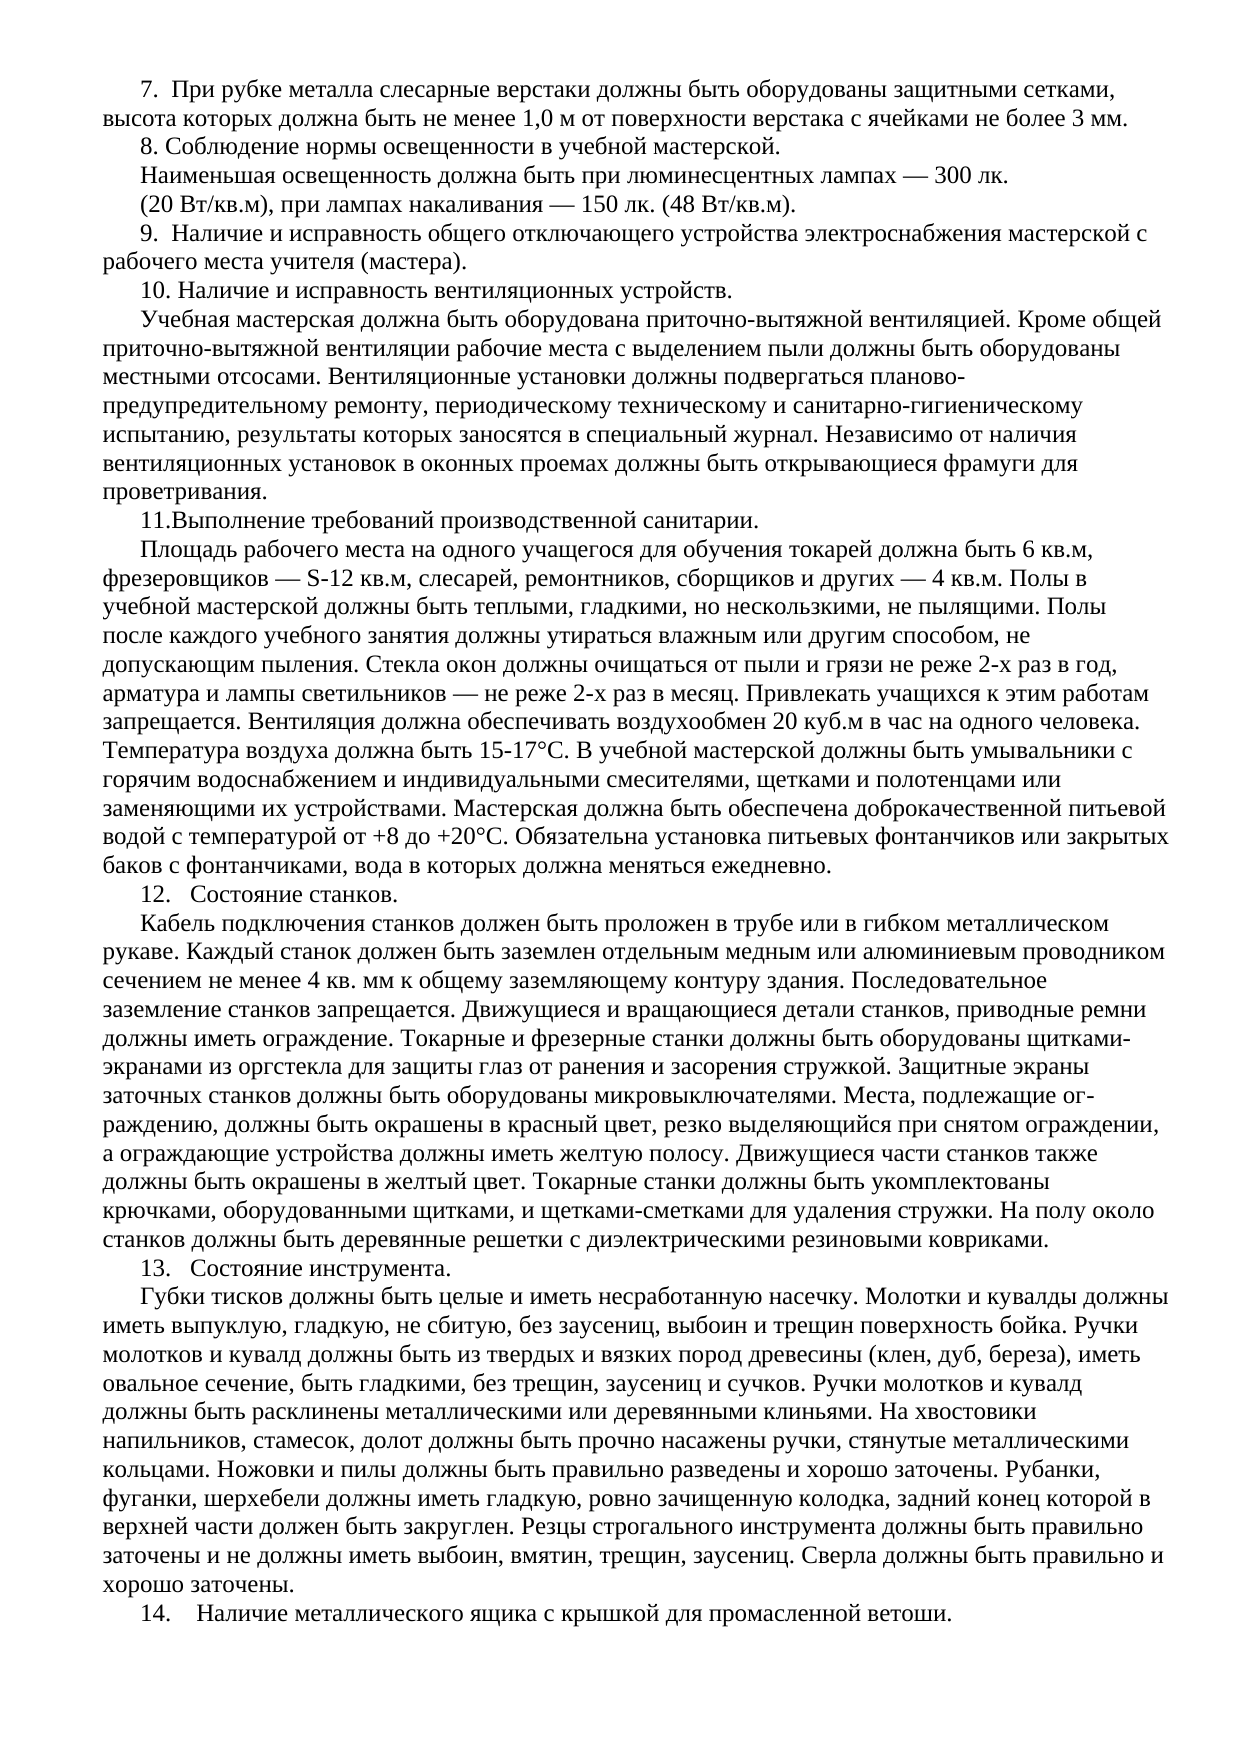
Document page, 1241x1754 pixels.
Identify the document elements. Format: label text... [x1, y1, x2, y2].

text 9. Наличие и исправность общего отключающего устройства электроснабжения мастерской с рабочего места учителя (мастера). [102, 218, 1171, 275]
text 12. Состояние станков. [102, 879, 1171, 908]
text 13. Состояние инструмента. [102, 1253, 1171, 1281]
text Губки тисков должны быть целые и иметь несработанную насечку. Молотки и кувалды должны иметь выпуклую, гладкую, не сбитую, без заусениц, выбоин и трещин поверхность бойка. Ручки молотков и кувалд должны быть из твердых и вязких пород древесины (клен, дуб, береза), иметь овальное сечение, быть гладкими, без трещин, заусениц и сучков. Ручки молотков и кувалд должны быть расклинены металлическими или деревянными клиньями. На хвостовики напильников, стамесок, долот должны быть прочно насажены ручки, стянутые металлическими кольцами. Ножовки и пилы должны быть правильно разведены и хорошо заточены. Рубанки, фуганки, шерхебели должны иметь гладкую, ровно зачищенную колодка, задний конец которой в верхней части должен быть закруглен. Резцы строгального инструмента должны быть правильно заточены и не должны иметь выбоин, вмятин, трещин, заусениц. Сверла должны быть правильно и хорошо заточены. [102, 1281, 1171, 1598]
text (20 Вт/кв.м), при лампах накаливания — 150 лк. (48 Вт/кв.м). [102, 189, 1171, 218]
text Наименьшая освещенность должна быть при люминесцентных лампах — 300 лк. [102, 160, 1171, 189]
text Площадь рабочего места на одного учащегося для обучения токарей должна быть 6 кв.м, фрезеровщиков — S-12 кв.м, слесарей, ремонтников, сборщиков и других — 4 кв.м. Полы в учебной мастерской должны быть теплыми, гладкими, но нескользкими, не пылящими. Полы после каждого учебного занятия должны утираться влажным или другим способом, не допускающим пыления. Стекла окон должны очищаться от пыли и грязи не реже 2-х раз в год, арматура и лампы светильников — не реже 2-х раз в месяц. Привлекать учащихся к этим работам запрещается. Вентиляция должна обеспечивать воздухообмен 20 куб.м в час на одного человека. Температура воздуха должна быть 15-17°С. В учебной мастерской должны быть умывальники с горячим водоснабжением и индивидуальными смесителями, щетками и полотенцами или заменяющими их устройствами. Мастерская должна быть обеспечена доброкачественной питьевой водой с температурой от +8 до +20°С. Обязательна установка питьевых фонтанчиков или закрытых баков с фонтанчиками, вода в которых должна меняться ежедневно. [102, 534, 1171, 879]
text Учебная мастерская должна быть оборудована приточно-вытяжной вентиляцией. Кроме общей приточно-вытяжной вентиляции рабочие места с выделением пыли должны быть оборудованы местными отсосами. Вентиляционные установки должны подвергаться планово-предупредительному ремонту, периодическому техническому и санитарно-гигиеническому испытанию, результаты которых заносятся в специальный журнал. Независимо от наличия вентиляционных установок в оконных проемах должны быть открывающиеся фрамуги для проветривания. [102, 304, 1171, 505]
text 11.Выполнение требований производственной санитарии. [102, 505, 1171, 534]
text 8. Соблюдение нормы освещенности в учебной мастерской. [102, 131, 1171, 160]
text 7. При рубке металла слесарные верстаки должны быть оборудованы защитными сетками, высота которых должна быть не менее от поверхности верстака с ячейками не более . [102, 74, 1171, 131]
text 14. Наличие металлического ящика с крышкой для промасленной ветоши. [102, 1598, 1171, 1626]
text Кабель подключения станков должен быть проложен в трубе или в гибком металлическом рукаве. Каждый станок должен быть заземлен отдельным медным или алюминиевым проводником сечением не менее 4 кв. мм к общему заземляющему контуру здания. Последовательное заземление станков запрещается. Движущиеся и вращающиеся детали станков, приводные ремни должны иметь ограждение. Токарные и фрезерные станки должны быть оборудованы щитками-экранами из оргстекла для защиты глаз от ранения и засорения стружкой. Защитные экраны заточных станков должны быть оборудованы микровыключателями. Места, подлежащие ограждению, должны быть окрашены в красный цвет, резко выделяющийся при снятом ограждении, а ограждающие устройства должны иметь желтую полосу. Движущиеся части станков также должны быть окрашены в желтый цвет. Токарные станки должны быть укомплектованы крючками, оборудованными щитками, и щетками-сметками для удаления стружки. На полу около станков должны быть деревянные решетки с диэлектрическими резиновыми ковриками. [102, 908, 1171, 1253]
text 10. Наличие и исправность вентиляционных устройств. [102, 275, 1171, 304]
